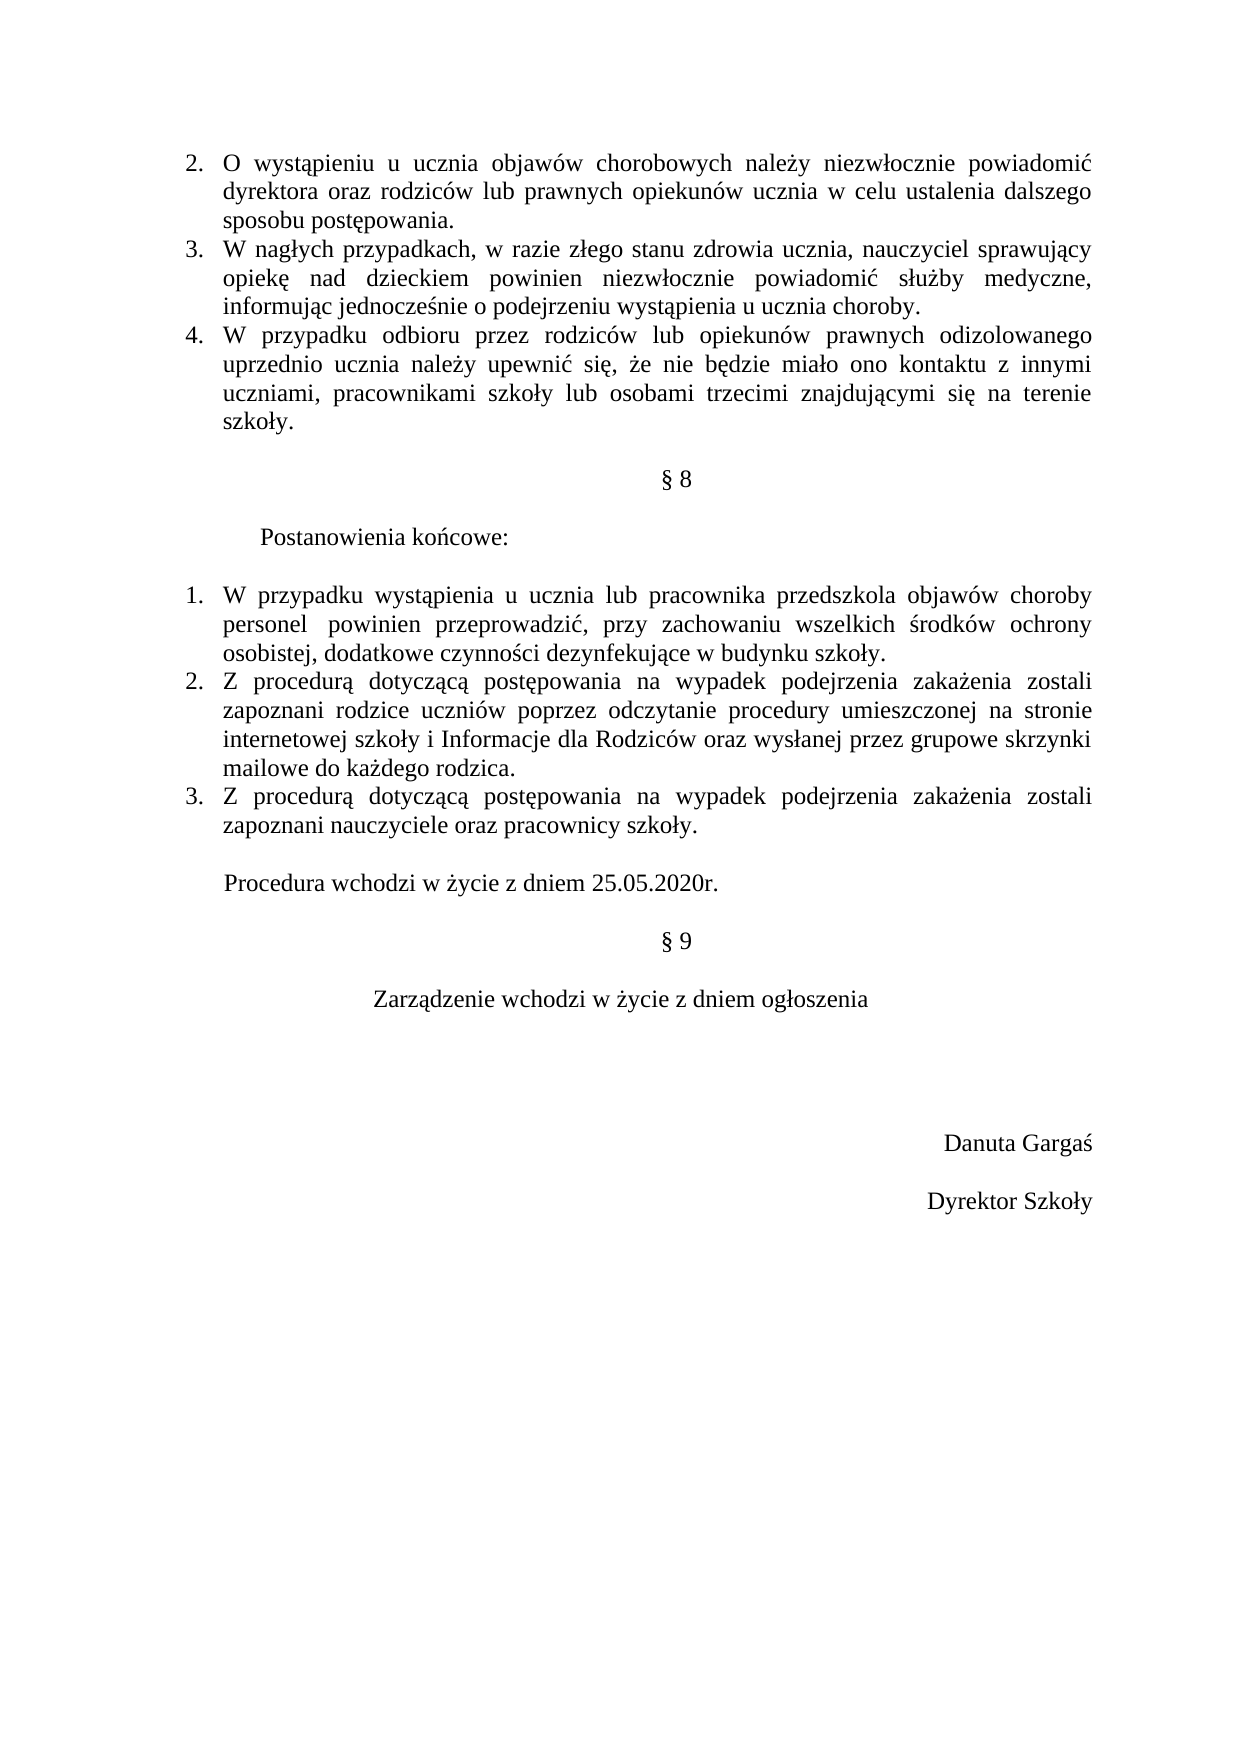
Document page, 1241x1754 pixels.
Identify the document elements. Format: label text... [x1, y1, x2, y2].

text § 9 [260, 926, 1093, 955]
text Danuta Gargaś [149, 1100, 1093, 1157]
list Z procedurą dotyczącą postępowania na wypadek podejrzenia zakażenia zostali zapoznani nauczyciele oraz pracownicy szkoły. [185, 781, 1093, 839]
list W przypadku wystąpienia u ucznia lub pracownika przedszkola objawów choroby personel powinien przeprowadzić, przy zachowaniu wszelkich środków ochrony osobistej, dodatkowe czynności dezynfekujące w budynku szkoły. [185, 580, 1093, 666]
list W nagłych przypadkach, w razie złego stanu zdrowia ucznia, nauczyciel sprawujący opiekę nad dzieckiem powinien niezwłocznie powiadomić służby medyczne, informując jednocześnie o podejrzeniu wystąpienia u ucznia choroby. [185, 234, 1093, 320]
list W przypadku odbioru przez rodziców lub opiekunów prawnych odizolowanego uprzednio ucznia należy upewnić się, że nie będzie miało ono kontaktu z innymi uczniami, pracownikami szkoły lub osobami trzecimi znajdującymi się na terenie szkoły. [185, 320, 1093, 435]
text Procedura wchodzi w życie z dniem 25.05.2020r. [149, 868, 1093, 897]
text § 8 [260, 464, 1093, 493]
list Z procedurą dotyczącą postępowania na wypadek podejrzenia zakażenia zostali zapoznani rodzice uczniów poprzez odczytanie procedury umieszczonej na stronie internetowej szkoły i Informacje dla Rodziców oraz wysłanej przez grupowe skrzynki mailowe do każdego rodzica. [185, 666, 1093, 781]
list O wystąpieniu u ucznia objawów chorobowych należy niezwłocznie powiadomić dyrektora oraz rodziców lub prawnych opiekunów ucznia w celu ustalenia dalszego sposobu postępowania. [185, 148, 1093, 234]
text Zarządzenie wchodzi w życie z dniem ogłoszenia [149, 984, 1093, 1013]
text Postanowienia końcowe: [260, 522, 1093, 551]
text Dyrektor Szkoły [149, 1186, 1093, 1215]
